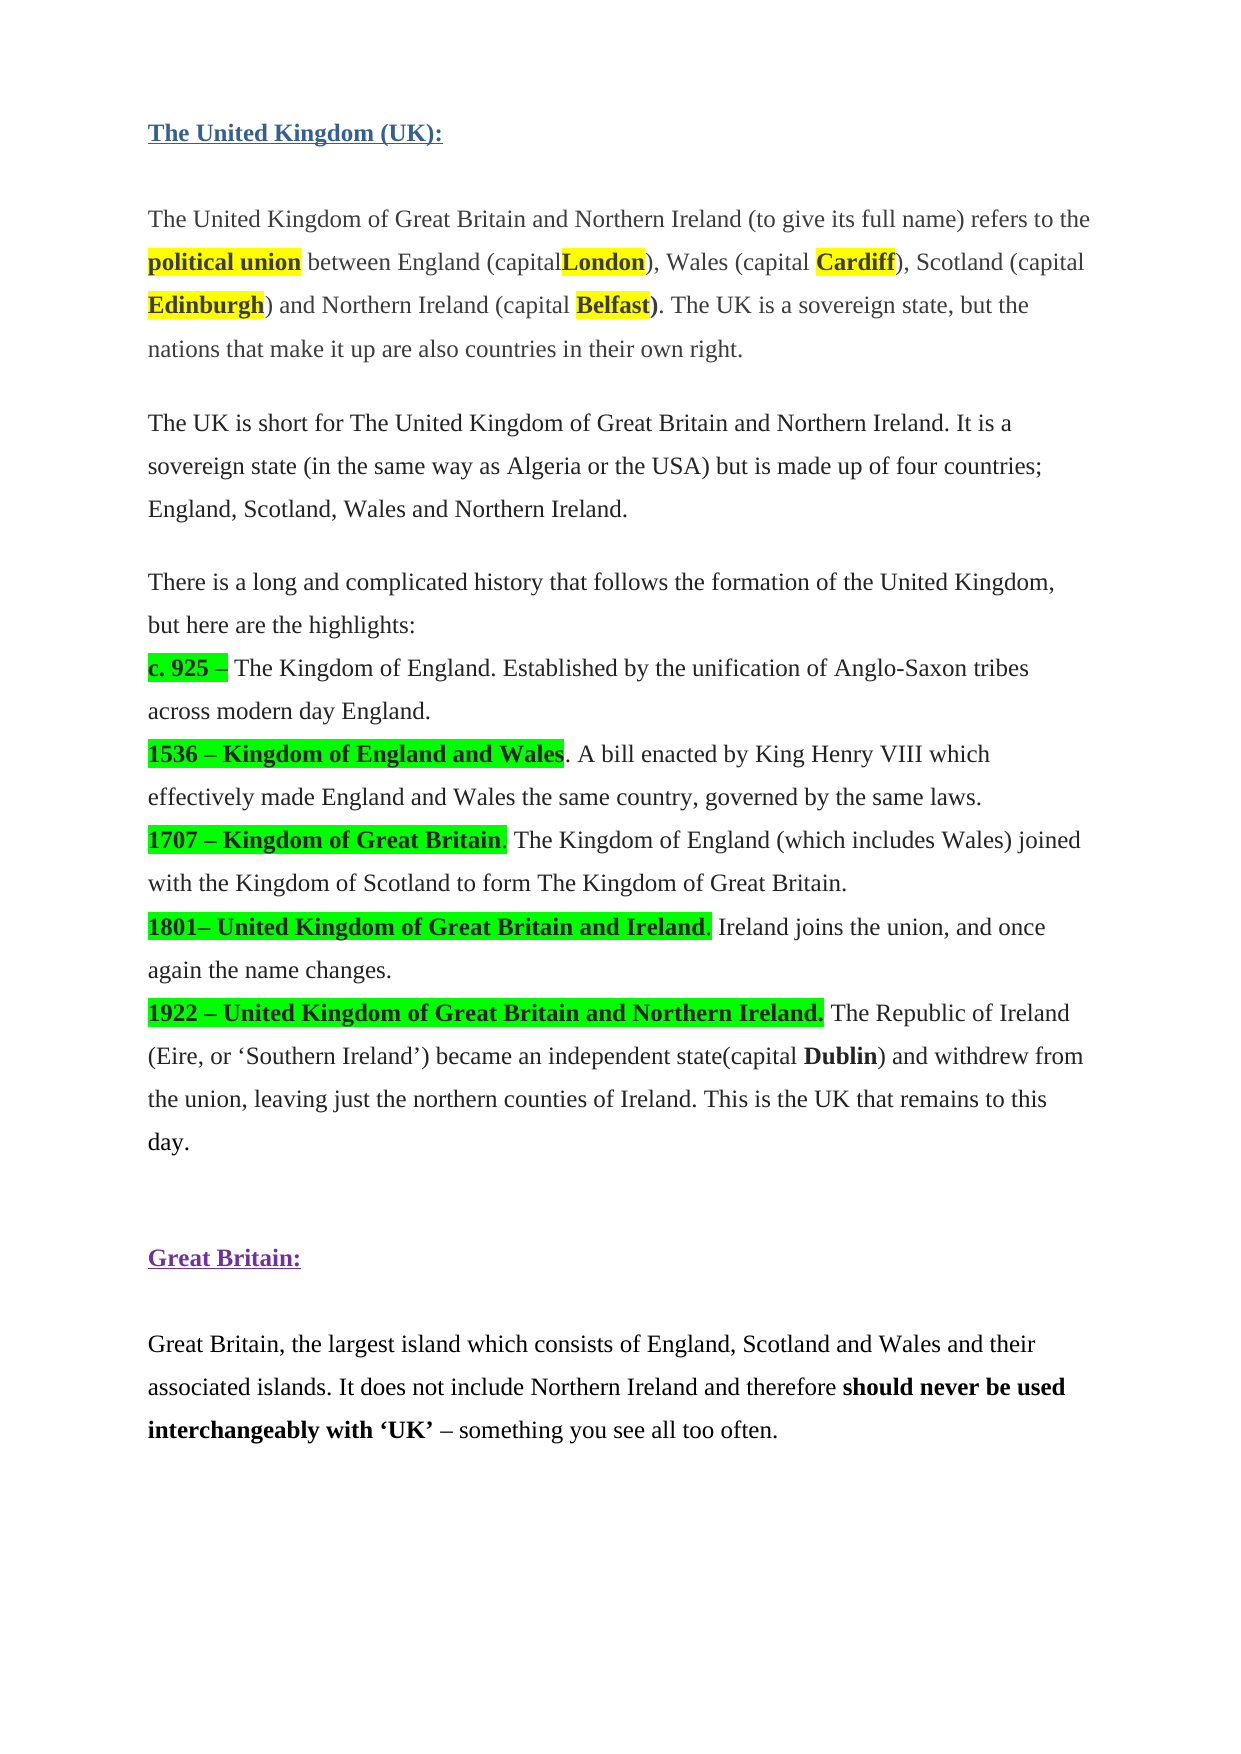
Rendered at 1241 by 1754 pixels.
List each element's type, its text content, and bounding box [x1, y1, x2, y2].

text The United Kingdom (UK): [148, 118, 1092, 147]
text Great Britain: [148, 1243, 1092, 1271]
text There is a long and complicated history that follows the formation of the United Kingdom, but here are the highlights: c. 925 – The Kingdom of England. Established by the unification of Anglo-Saxon tribes across modern day England. 1536 – Kingdom of England and Wales. A bill enacted by King Henry VIII which effectively made England and Wales the same country, governed by the same laws. 1707 – Kingdom of Great Britain. The Kingdom of England (which includes Wales) joined with the Kingdom of Scotland to form The Kingdom of Great Britain. 1801– United Kingdom of Great Britain and Ireland. Ireland joins the union, and once again the name changes. 1922 – United Kingdom of Great Britain and Northern Ireland. The Republic of Ireland (Eire, or ‘Southern Ireland’) became an independent state(capital Dublin) and withdrew from the union, leaving just the northern counties of Ireland. This is the UK that remains to this day. [148, 567, 1092, 1156]
text The United Kingdom of Great Britain and Northern Ireland (to give its full name) refers to the political union between England (capitalLondon), Wales (capital Cardiff), Scotland (capital Edinburgh) and Northern Ireland (capital Belfast). The UK is a sovereign state, but the nations that make it up are also countries in their own right. [148, 204, 1092, 362]
text Great Britain, the largest island which consists of England, Scotland and Wales and their associated islands. It does not include Northern Ireland and therefore should never be used interchangeably with ‘UK’ – something you see all too often. [148, 1329, 1092, 1444]
text The UK is short for The United Kingdom of Great Britain and Northern Ireland. It is a sovereign state (in the same way as Algeria or the USA) but is made up of four countries; England, Scotland, Wales and Northern Ireland. [148, 408, 1092, 523]
